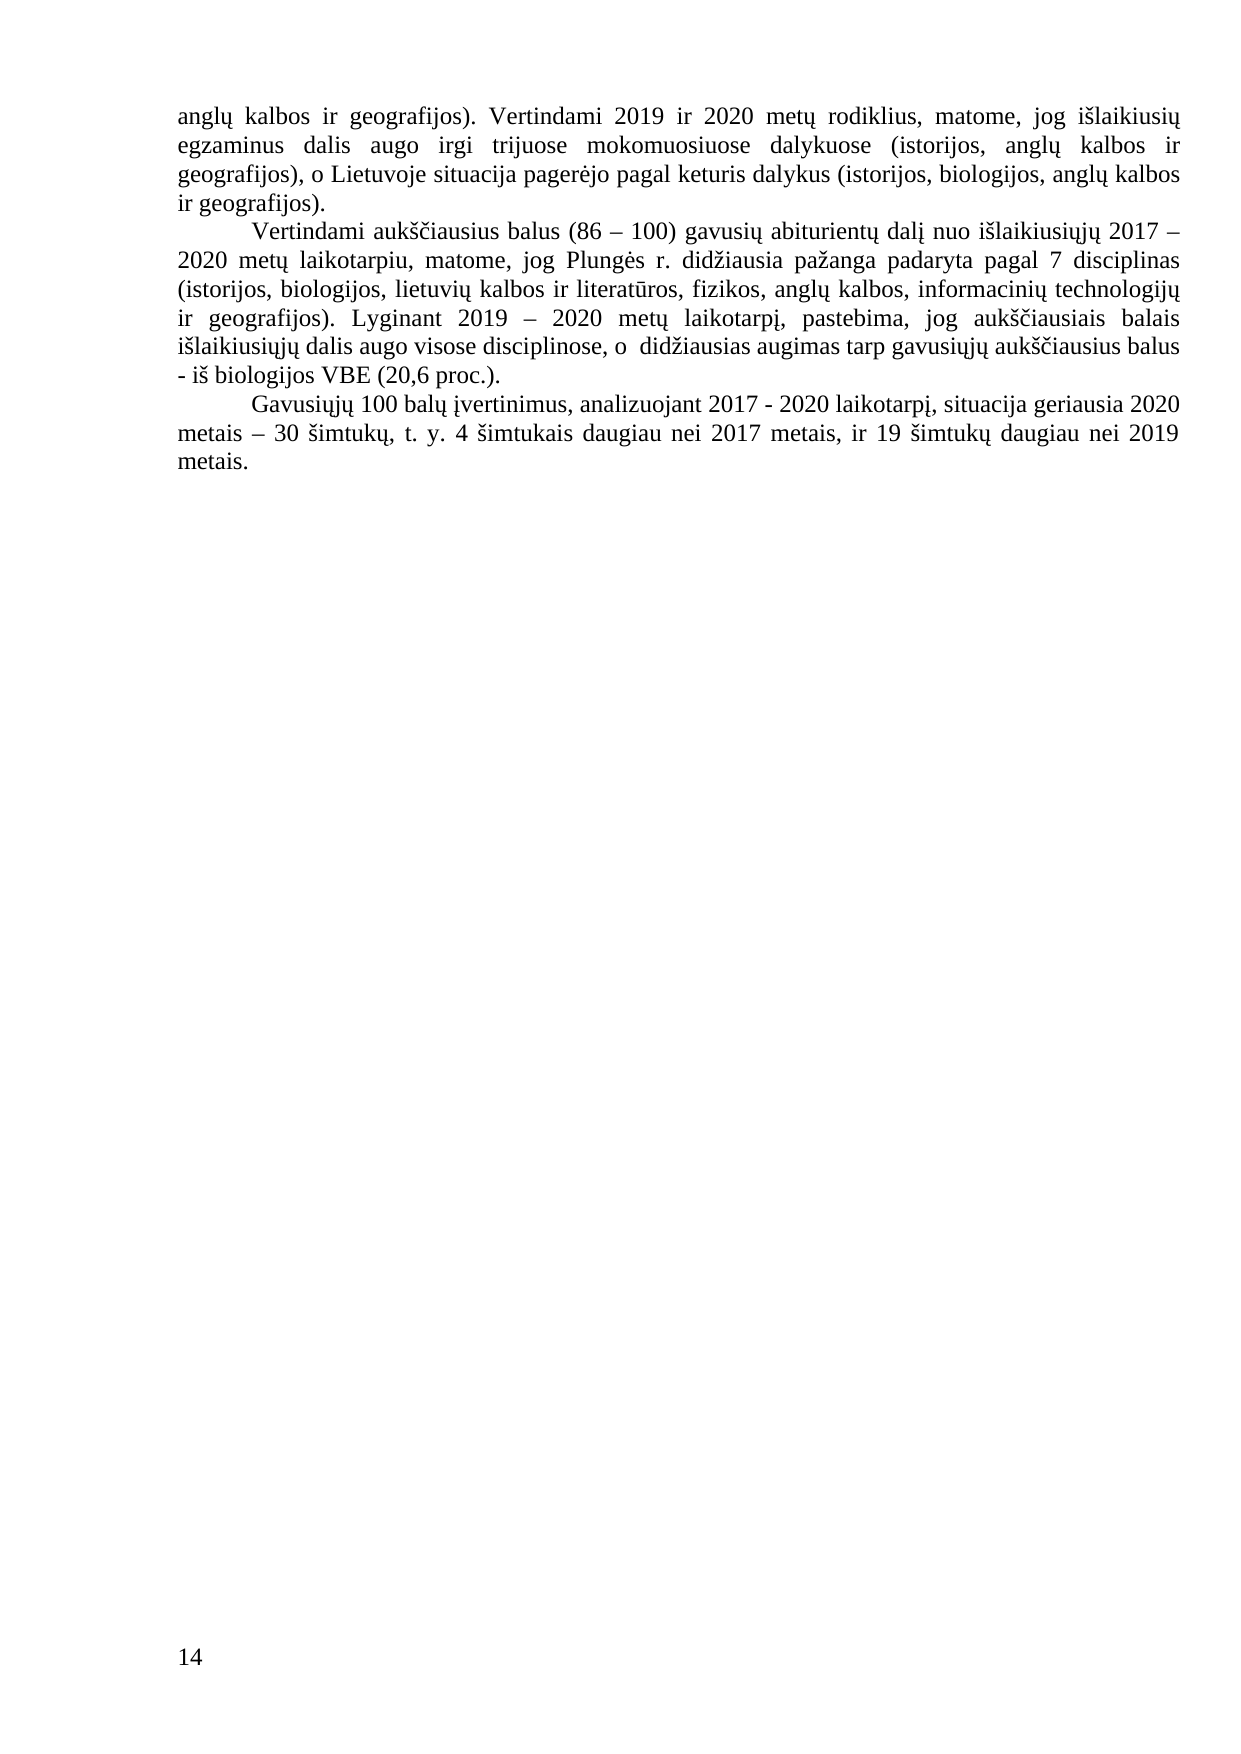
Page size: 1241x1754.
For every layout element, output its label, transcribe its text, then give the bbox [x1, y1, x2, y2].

text Gavusiųjų 100 balų įvertinimus, analizuojant 2017 - 2020 laikotarpį, situacija geriausia 2020 metais – 30 šimtukų, t. y. 4 šimtukais daugiau nei 2017 metais, ir 19 šimtukų daugiau nei 2019 metais. [177, 389, 1181, 475]
text Vertindami aukščiausius balus (86 – 100) gavusių abiturientų dalį nuo išlaikiusiųjų 2017 – 2020 metų laikotarpiu, matome, jog Plungės r. didžiausia pažanga padaryta pagal 7 disciplinas (istorijos, biologijos, lietuvių kalbos ir literatūros, fizikos, anglų kalbos, informacinių technologijų ir geografijos). Lyginant 2019 – 2020 metų laikotarpį, pastebima, jog aukščiausiais balais išlaikiusiųjų dalis augo visose disciplinose, o didžiausias augimas tarp gavusiųjų aukščiausius balus - iš biologijos VBE (20,6 proc.). [177, 216, 1181, 389]
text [177, 101, 1181, 216]
